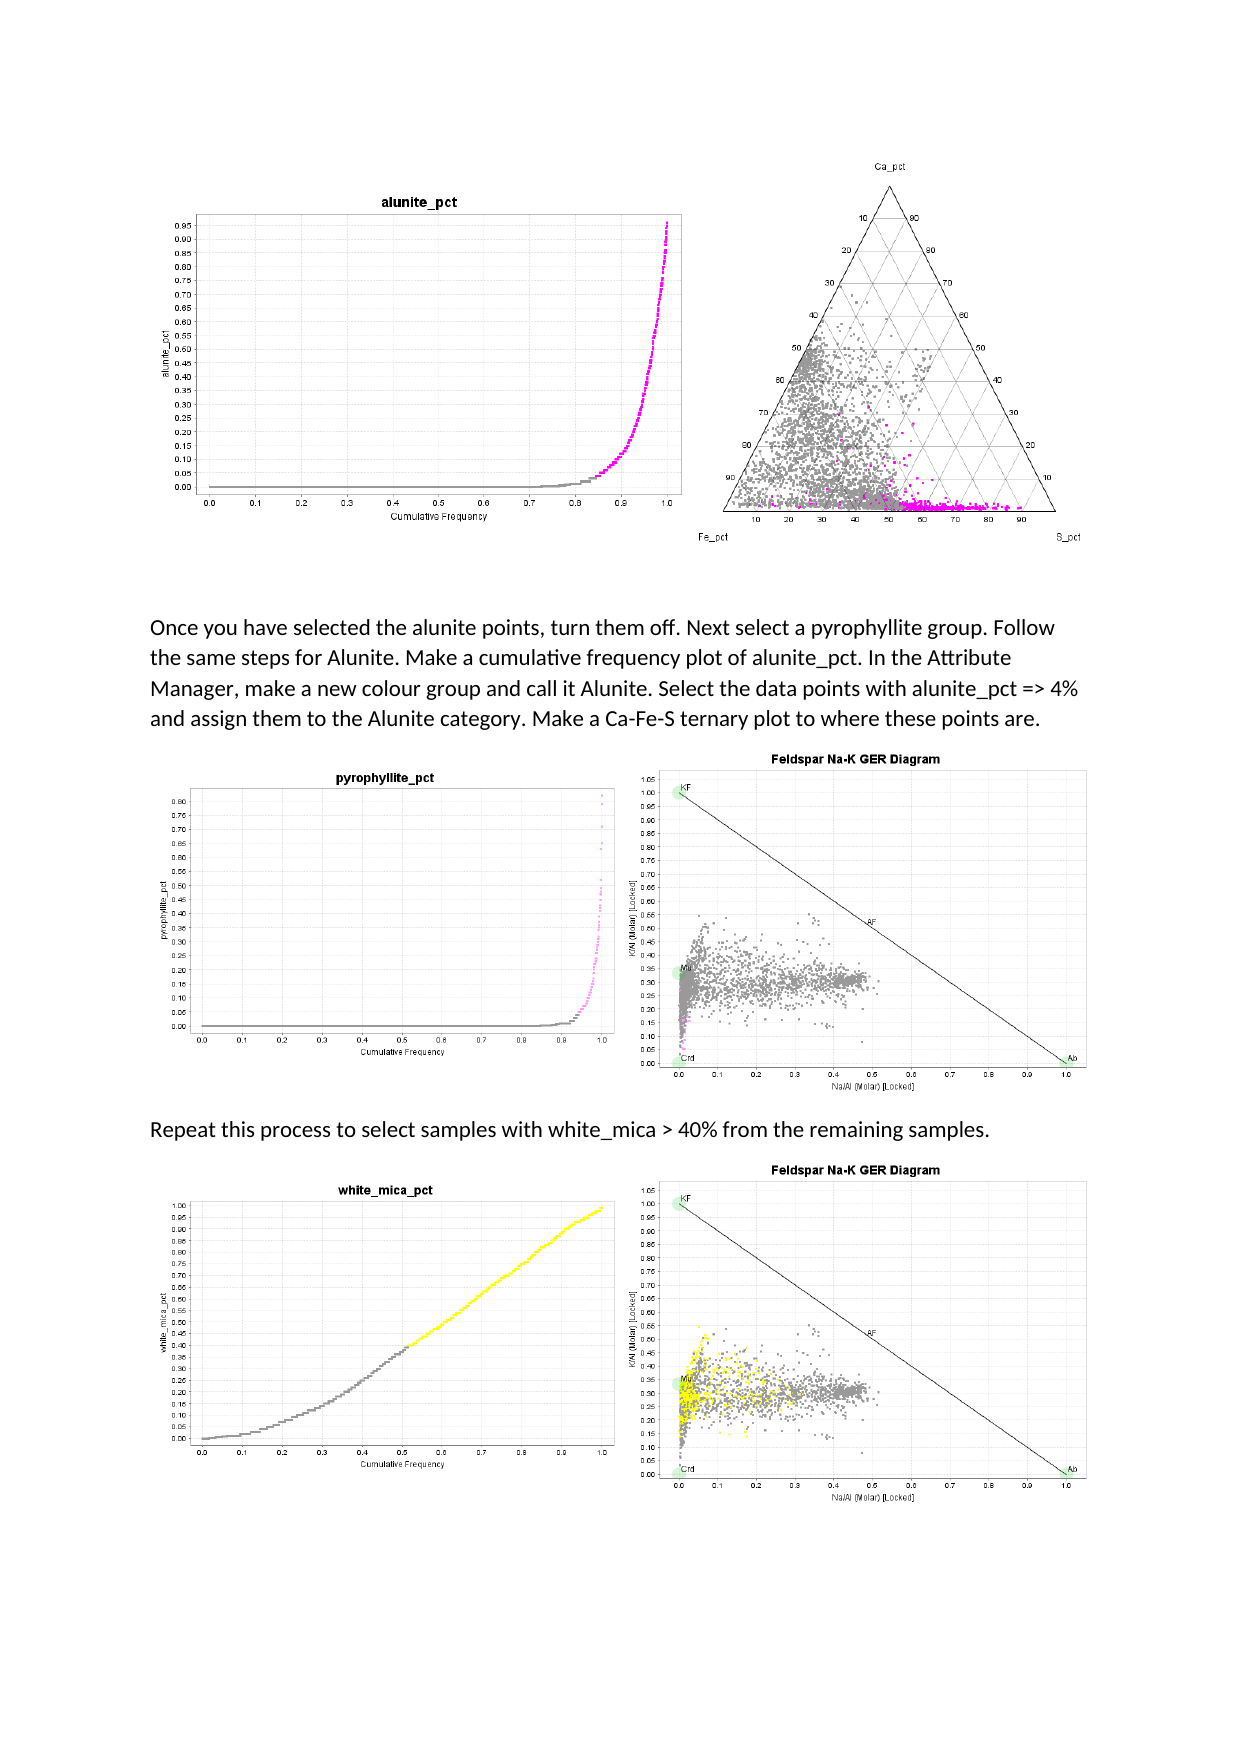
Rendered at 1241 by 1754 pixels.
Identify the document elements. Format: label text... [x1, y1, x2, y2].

picture [150, 1161, 1091, 1507]
picture [150, 750, 1091, 1096]
picture [150, 150, 1091, 548]
text Once you have selected the alunite points, turn them off. Next select a pyrophyllite group. Follow the same steps for Alunite. Make a cumulative frequency plot of alunite_pct. In the Attribute Manager, make a new colour group and call it Alunite. Select the data points with alunite_pct => 4% and assign them to the Alunite category. Make a Ca-Fe-S ternary plot to where these points are. [150, 613, 1090, 732]
text Repeat this process to select samples with white_mica > 40% from the remaining samples. [150, 1115, 1090, 1143]
